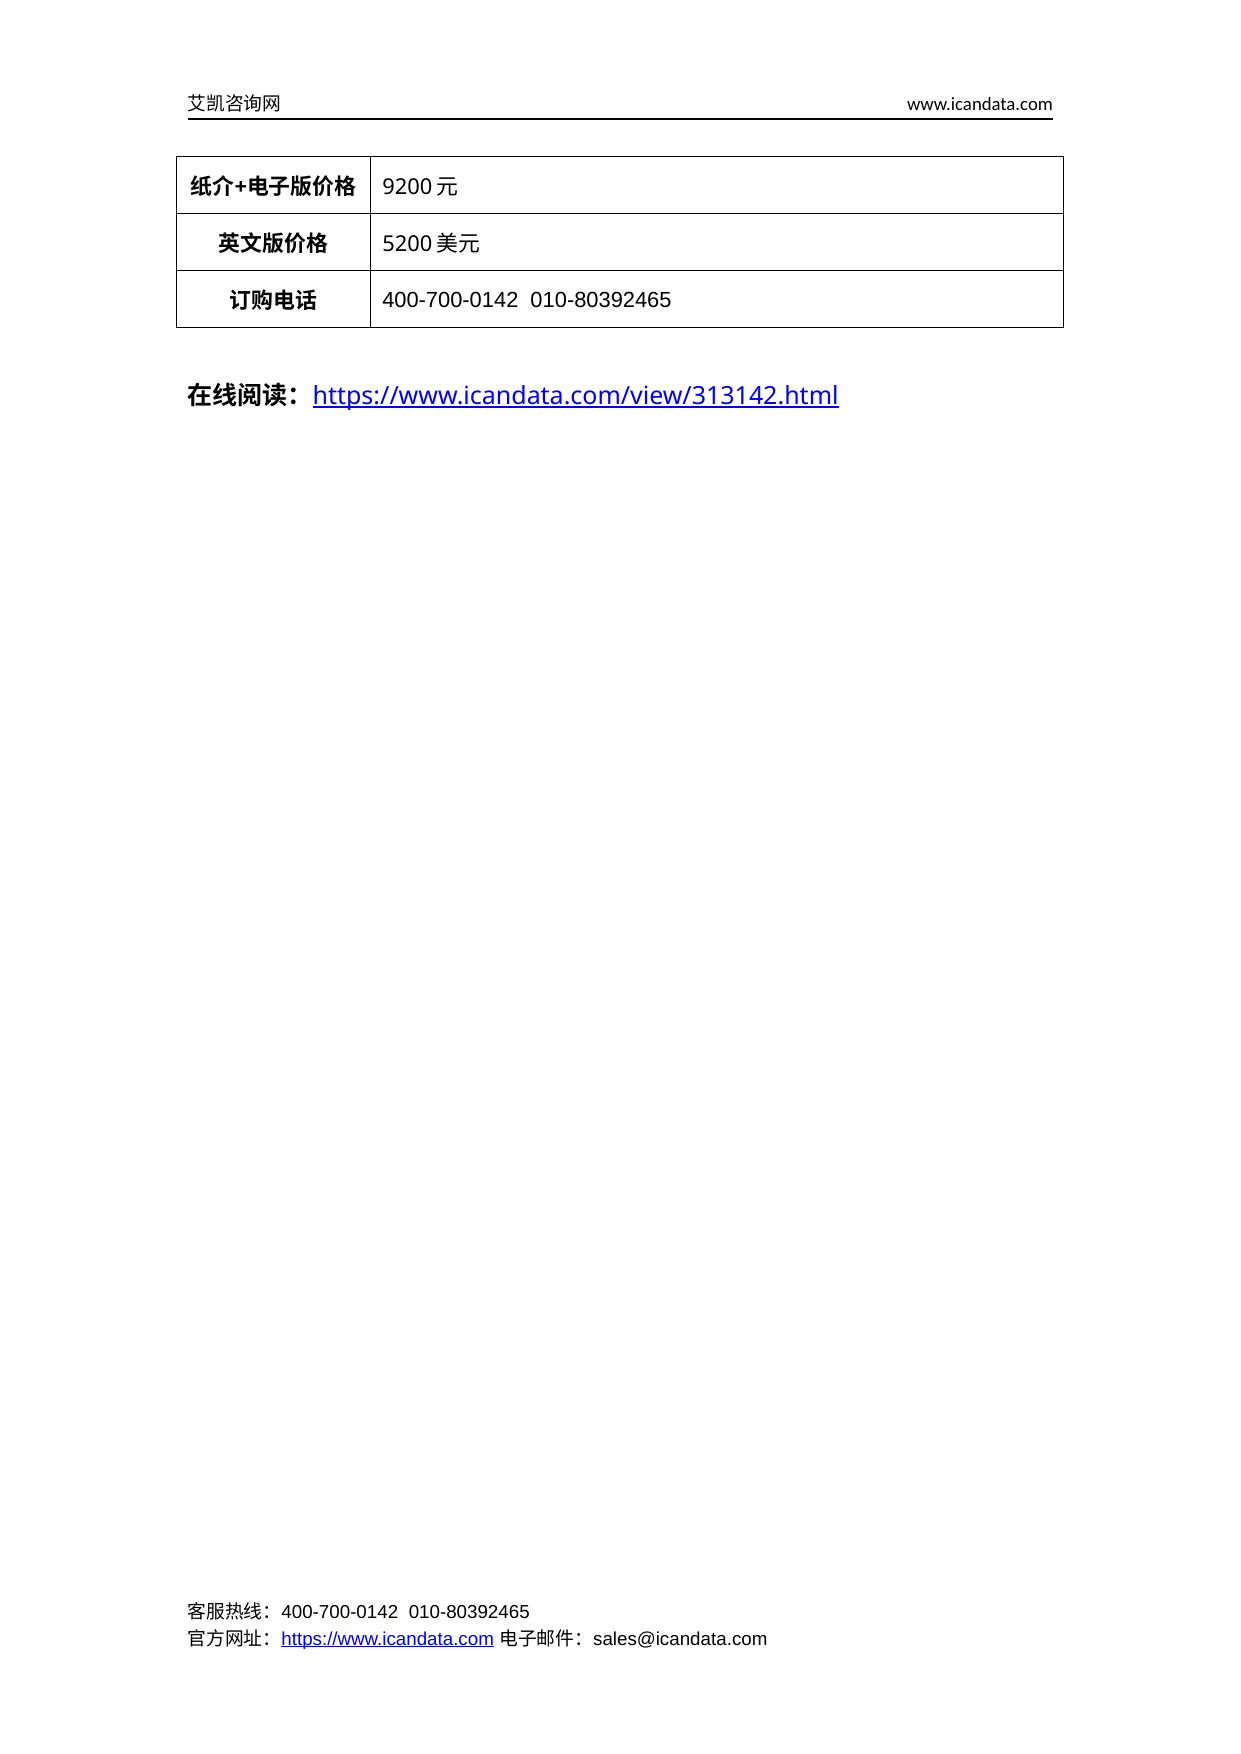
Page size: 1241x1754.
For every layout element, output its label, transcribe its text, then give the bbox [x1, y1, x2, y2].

table_cell 5200美元 [371, 214, 1063, 270]
table_cell 纸介+电子版价格 [177, 157, 370, 213]
table_cell 订购电话 [177, 271, 370, 327]
table_cell 400-700-0142 010-80392465 [371, 271, 1063, 327]
table_cell 英文版价格 [177, 214, 370, 270]
table_cell 9200元 [371, 157, 1063, 213]
text 在线阅读：https://www.icandata.com/view/313142.html [187, 361, 1053, 426]
